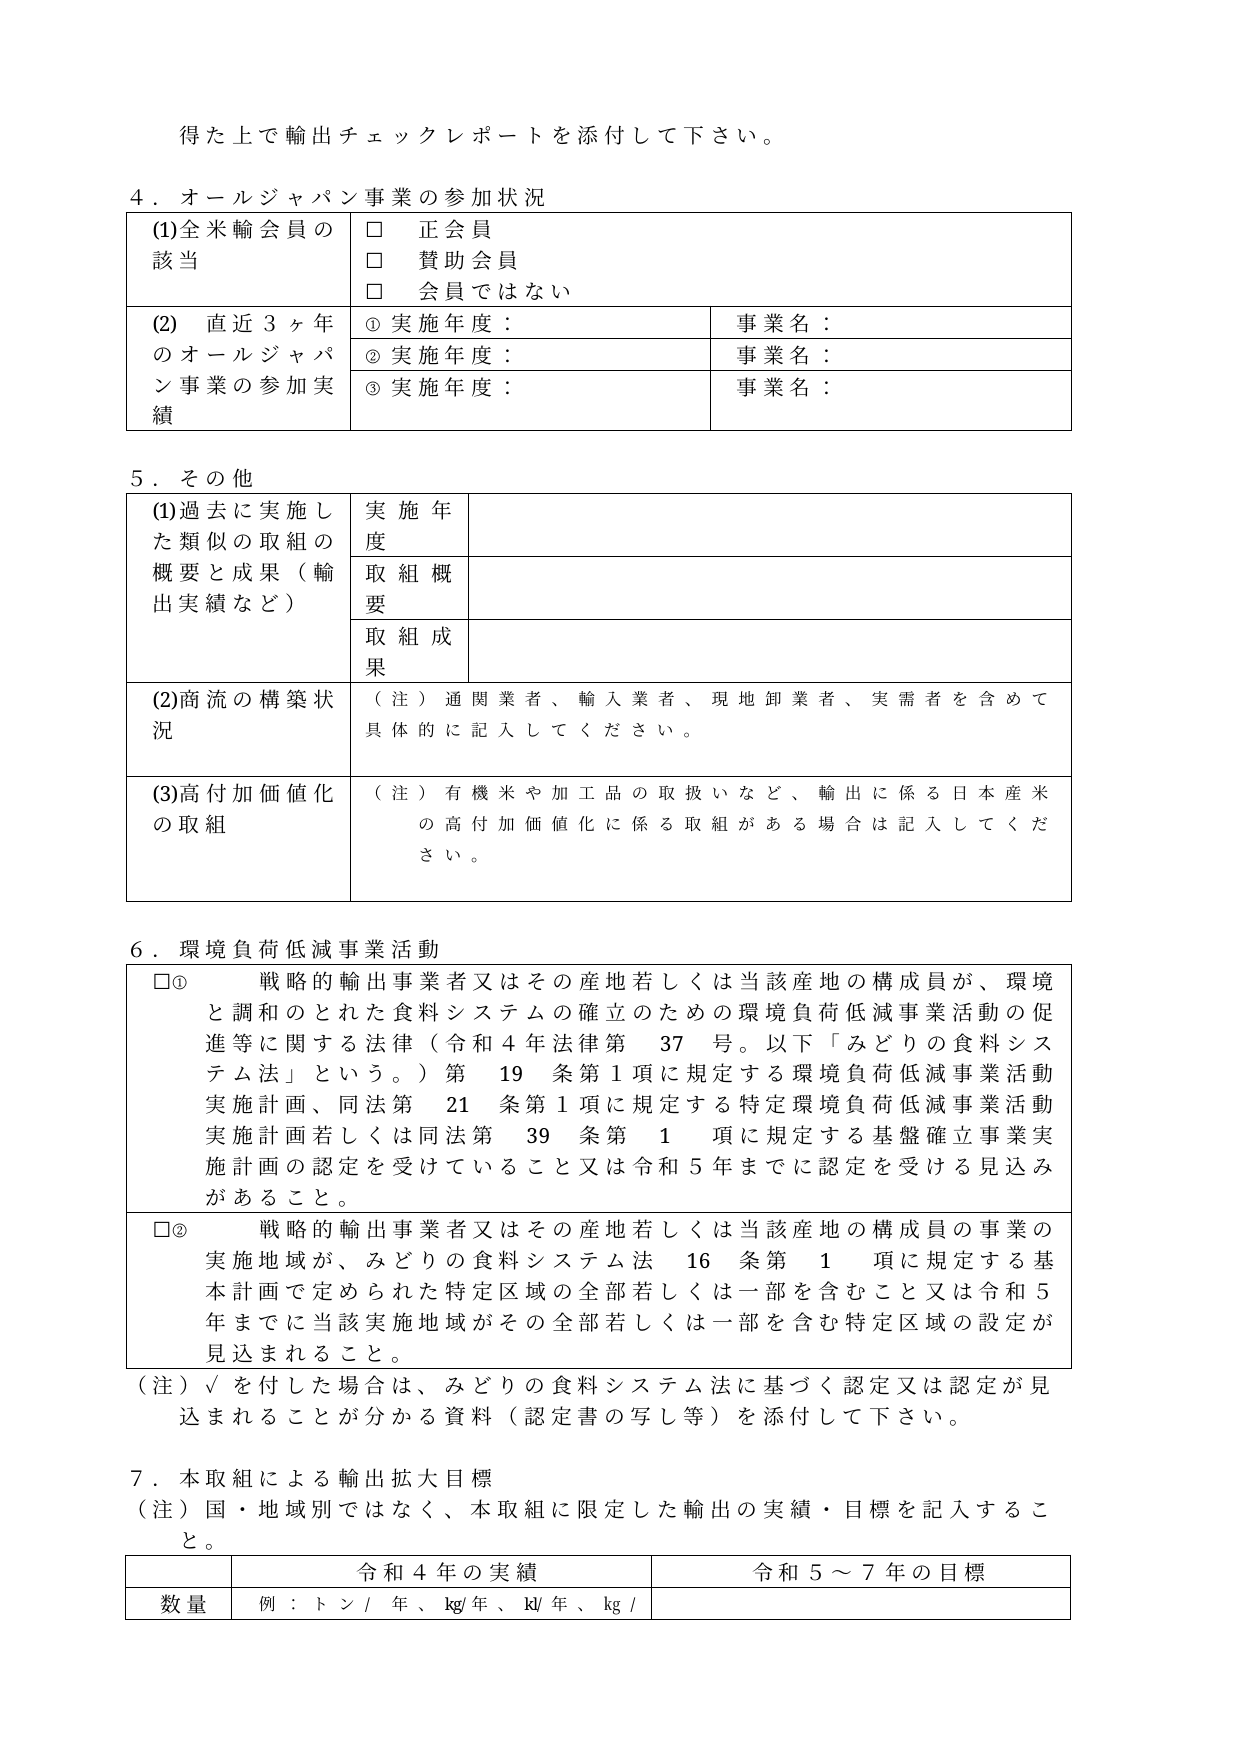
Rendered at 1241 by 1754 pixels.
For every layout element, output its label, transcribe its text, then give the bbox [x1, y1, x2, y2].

table_cell (3)高付加価値化の取組 [127, 777, 350, 901]
table_cell [469, 557, 1071, 619]
text ６．環境負荷低減事業活動 [126, 933, 1055, 964]
table_header 令和４年の実績 [232, 1556, 651, 1587]
table_cell [469, 620, 1071, 682]
table_cell ②実施年度： [351, 339, 710, 369]
table_cell [652, 1588, 1070, 1618]
table_cell （注）有機米や加工品の取扱いなど、輸出に係る日本産米の高付加価値化に係る取組がある場合は記入してください。 [351, 777, 1071, 901]
table_header 正会員 賛助会員 会員ではない [351, 213, 1071, 306]
table_cell (2) 直近３ヶ年のオールジャパン事業の参加実績 [127, 307, 350, 430]
text ５．その他 [126, 462, 1055, 493]
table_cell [232, 1588, 651, 1618]
table_cell (2)商流の構築状況 [127, 683, 350, 776]
table_header (1)全米輸会員の該当 [127, 213, 350, 306]
table_header [469, 494, 1071, 556]
table_cell 事業名： [711, 371, 1071, 430]
table_cell 事業名： [711, 339, 1071, 369]
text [126, 119, 1055, 150]
table_header 令和５～７年の目標 [652, 1556, 1070, 1587]
text ４．オールジャパン事業の参加状況 [126, 181, 1055, 212]
table_cell 取組成果 [351, 620, 468, 682]
table_cell ② 戦略的輸出事業者又はその産地若しくは当該産地の構成員の事業の実施地域が、みどりの食料システム法16条第1項に規定する基本計画で定められた特定区域の全部若しくは一部を含むこと又は令和５年までに当該実施地域がその全部若しくは一部を含む特定区域の設定が見込まれること。 [127, 1213, 1071, 1368]
table_header [126, 1556, 231, 1587]
table_header (1)過去に実施した類似の取組の概要と成果（輸出実績など） [127, 494, 350, 682]
table_cell 事業名： [711, 307, 1071, 338]
text ７．本取組による輸出拡大目標 [126, 1462, 1055, 1493]
table_cell 数量 [126, 1588, 231, 1618]
table_cell ③実施年度： [351, 371, 710, 430]
text （注）国・地域別ではなく、本取組に限定した輸出の実績・目標を記入すること。 [126, 1493, 1055, 1554]
table_cell ①実施年度： [351, 307, 710, 338]
table_header 実施年度 [351, 494, 468, 556]
table_cell 取組概要 [351, 557, 468, 619]
table_header ① 戦略的輸出事業者又はその産地若しくは当該産地の構成員が、環境と調和のとれた食料システムの確立のための環境負荷低減事業活動の促進等に関する法律（令和４年法律第37号。以下「みどりの食料システム法」という。）第19条第１項に規定する環境負荷低減事業活動実施計画、同法第21条第１項に規定する特定環境負荷低減事業活動実施計画若しくは同法第39条第1項に規定する基盤確立事業実施計画の認定を受けていること又は令和５年までに認定を受ける見込みがあること。 [127, 965, 1071, 1212]
table_cell （注）通関業者、輸入業者、現地卸業者、実需者を含めて具体的に記入してください。 [351, 683, 1071, 776]
text （注）✓を付した場合は、みどりの食料システム法に基づく認定又は認定が見込まれることが分かる資料（認定書の写し等）を添付して下さい。 [126, 1369, 1055, 1431]
